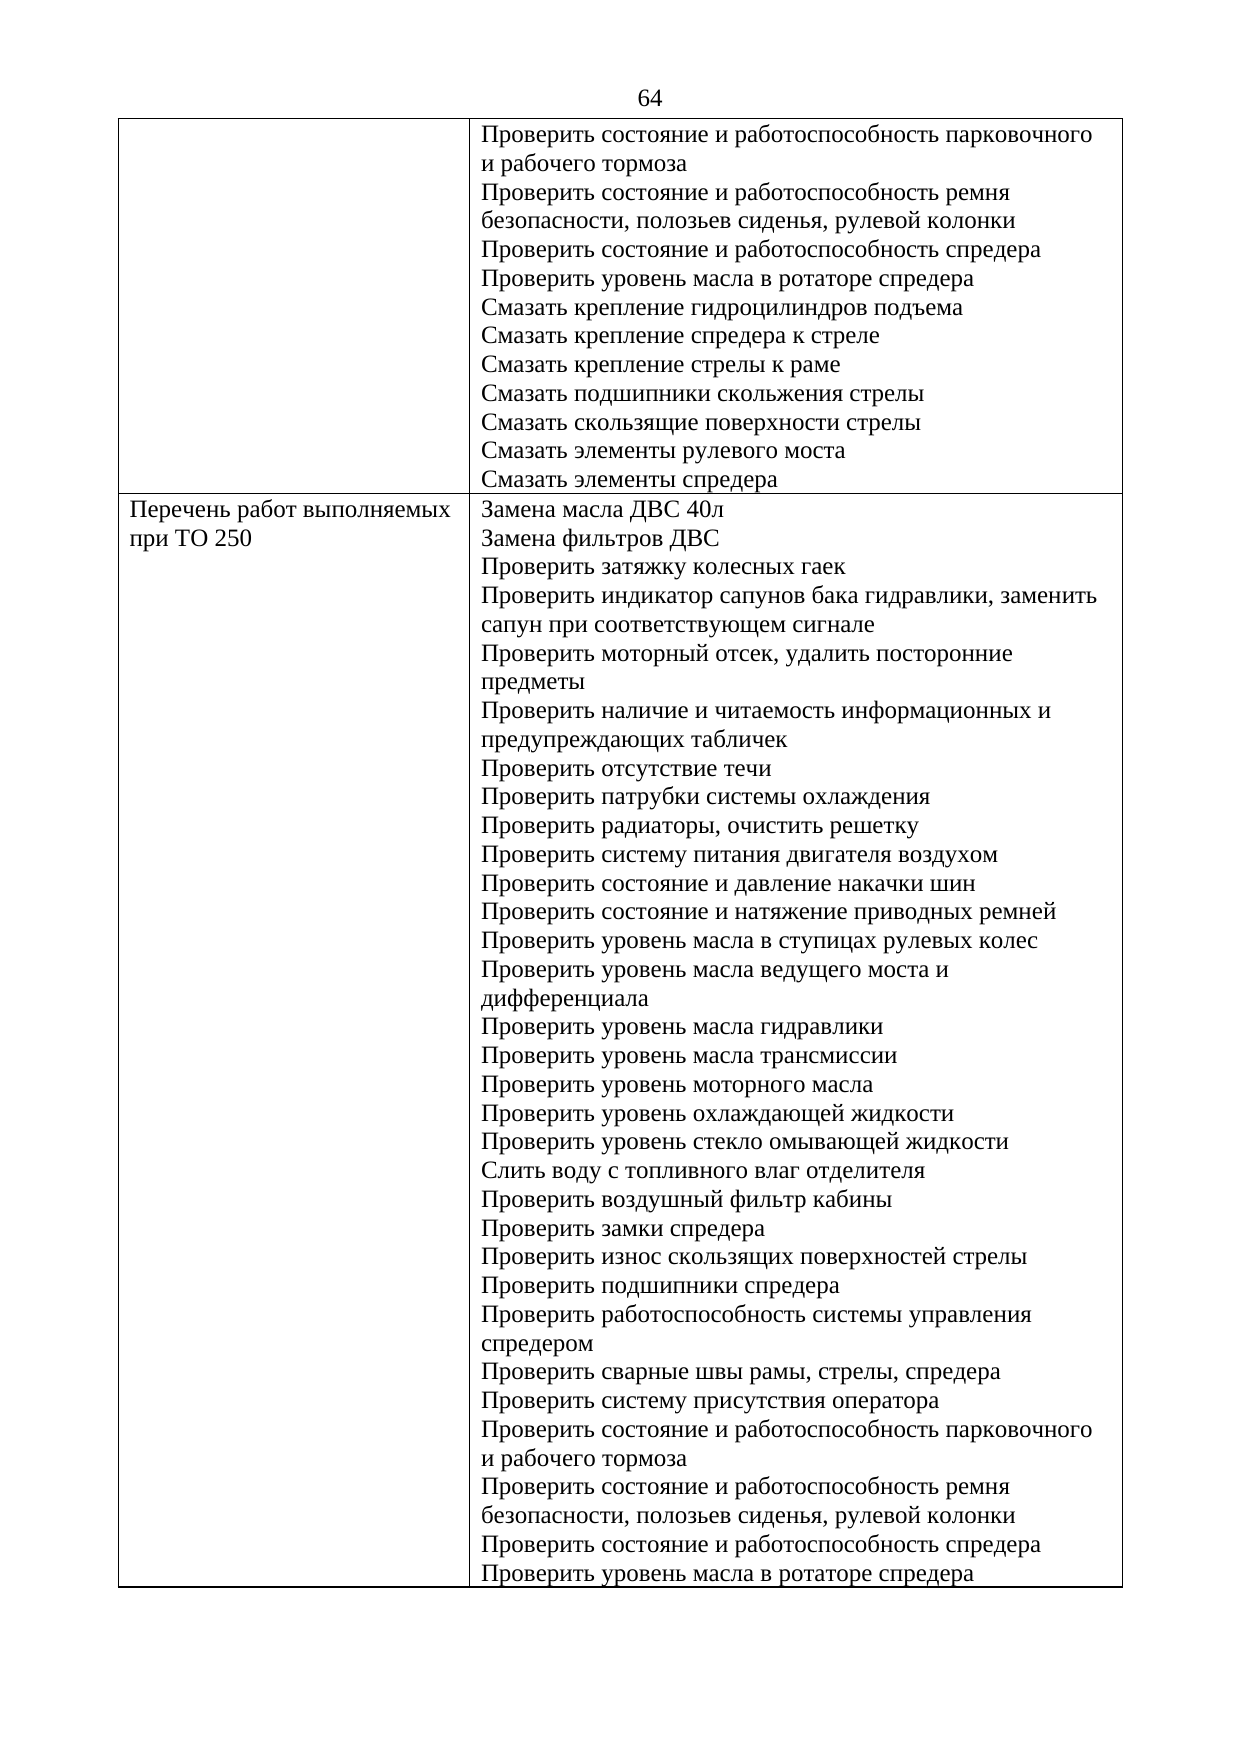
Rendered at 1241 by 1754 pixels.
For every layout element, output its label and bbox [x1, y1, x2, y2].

table_cell [470, 494, 1122, 1586]
table_header [119, 119, 469, 493]
table_cell [119, 494, 469, 1586]
table_header [470, 119, 1122, 493]
